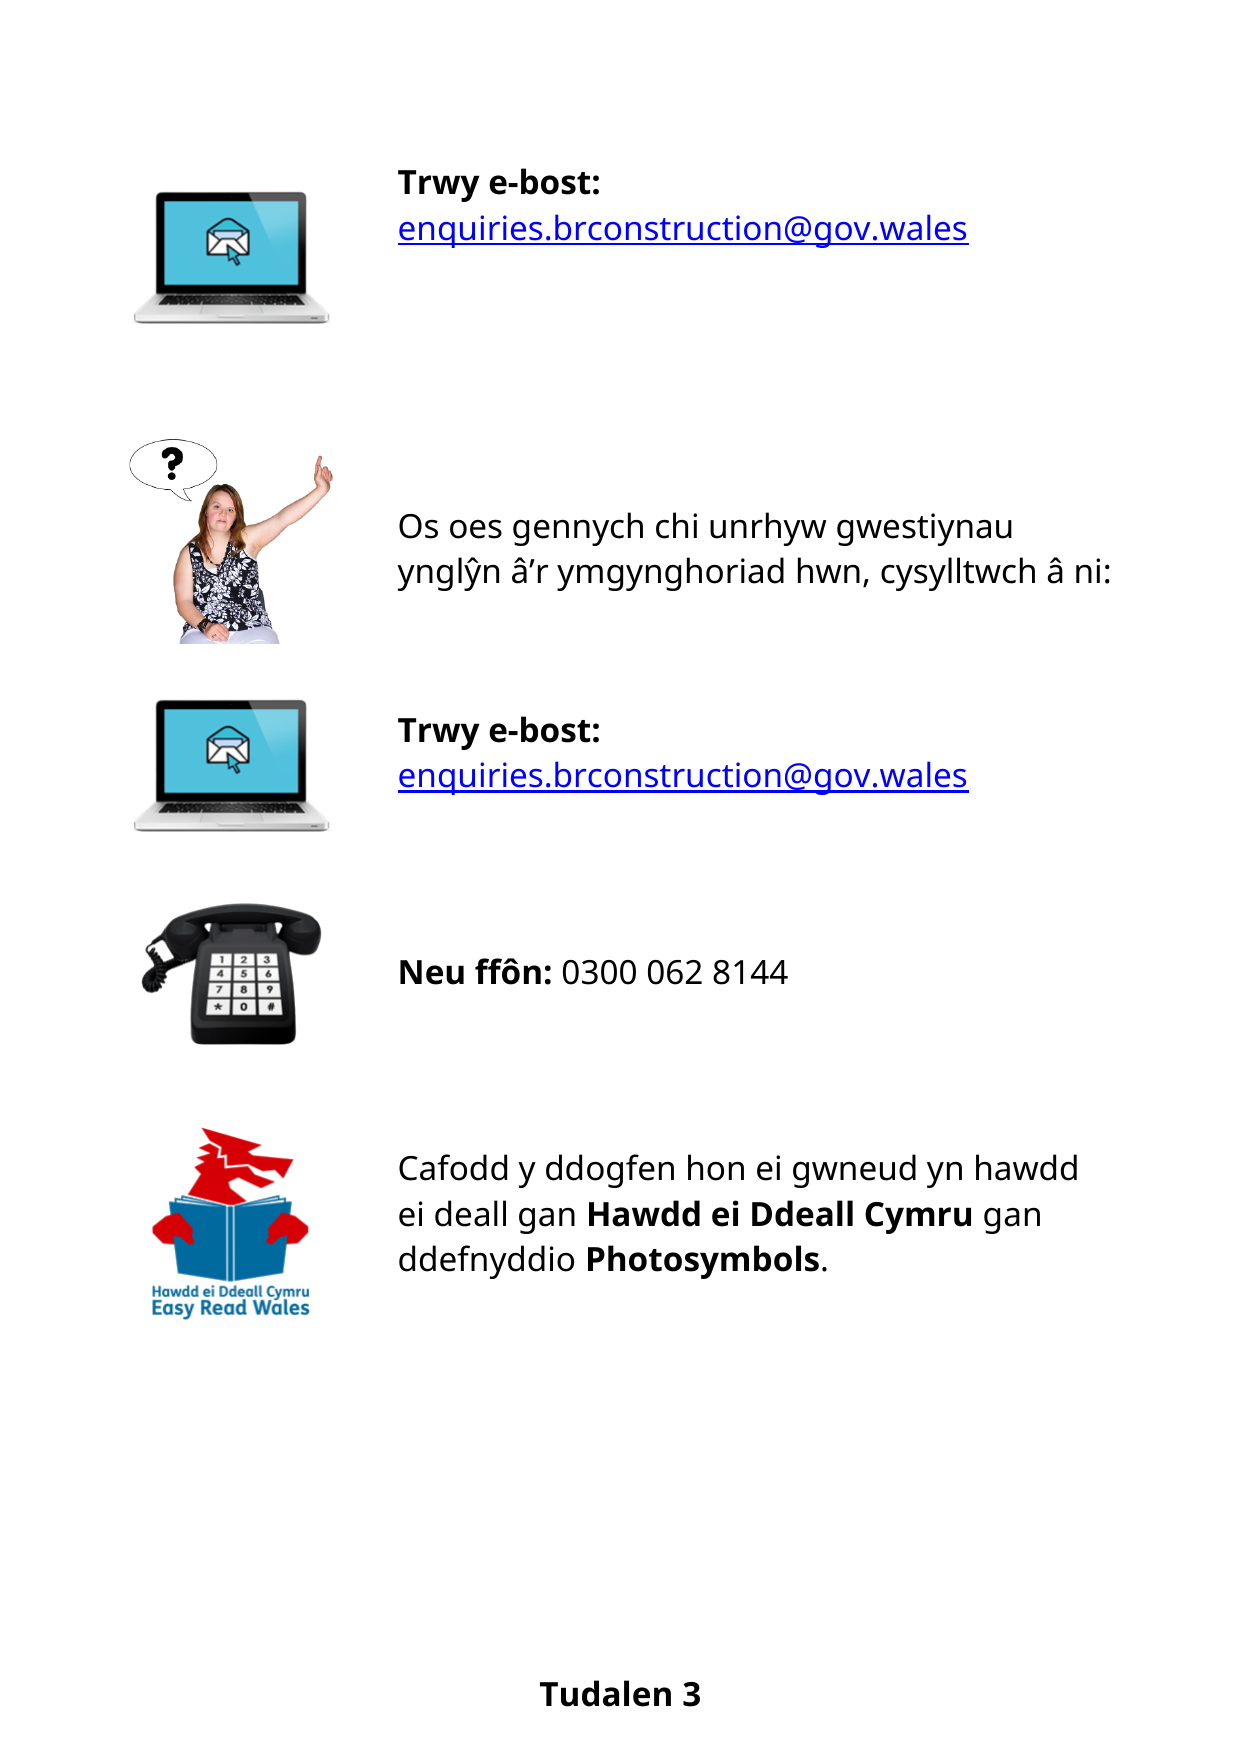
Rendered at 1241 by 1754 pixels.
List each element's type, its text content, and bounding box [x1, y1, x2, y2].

table_cell Cafodd y ddogfen hon ei gwneud yn hawdd ei deall gan Hawdd ei Ddeall Cymru gan ddefnyddio Photosymbols. [386, 1075, 1124, 1377]
picture [137, 892, 325, 1051]
table_cell [76, 1075, 386, 1377]
table_cell Os oes gennych chi unrhyw gwestiynau ynglŷn â’r ymgynghoriad hwn, cysylltwch â ni: [386, 424, 1124, 660]
table_cell Trwy e-bost: enquiries.brconstruction@gov.wales [386, 660, 1124, 869]
table_cell [76, 89, 386, 424]
table_cell Trwy e-bost: enquiries.brconstruction@gov.wales [386, 89, 1124, 424]
table_cell [76, 869, 386, 1075]
picture [129, 439, 333, 644]
picture [126, 1121, 336, 1331]
table_cell [76, 660, 386, 869]
picture [126, 684, 336, 845]
table_cell Neu ffôn: 0300 062 8144 [386, 869, 1124, 1075]
table_cell [76, 424, 386, 660]
picture [126, 176, 336, 337]
